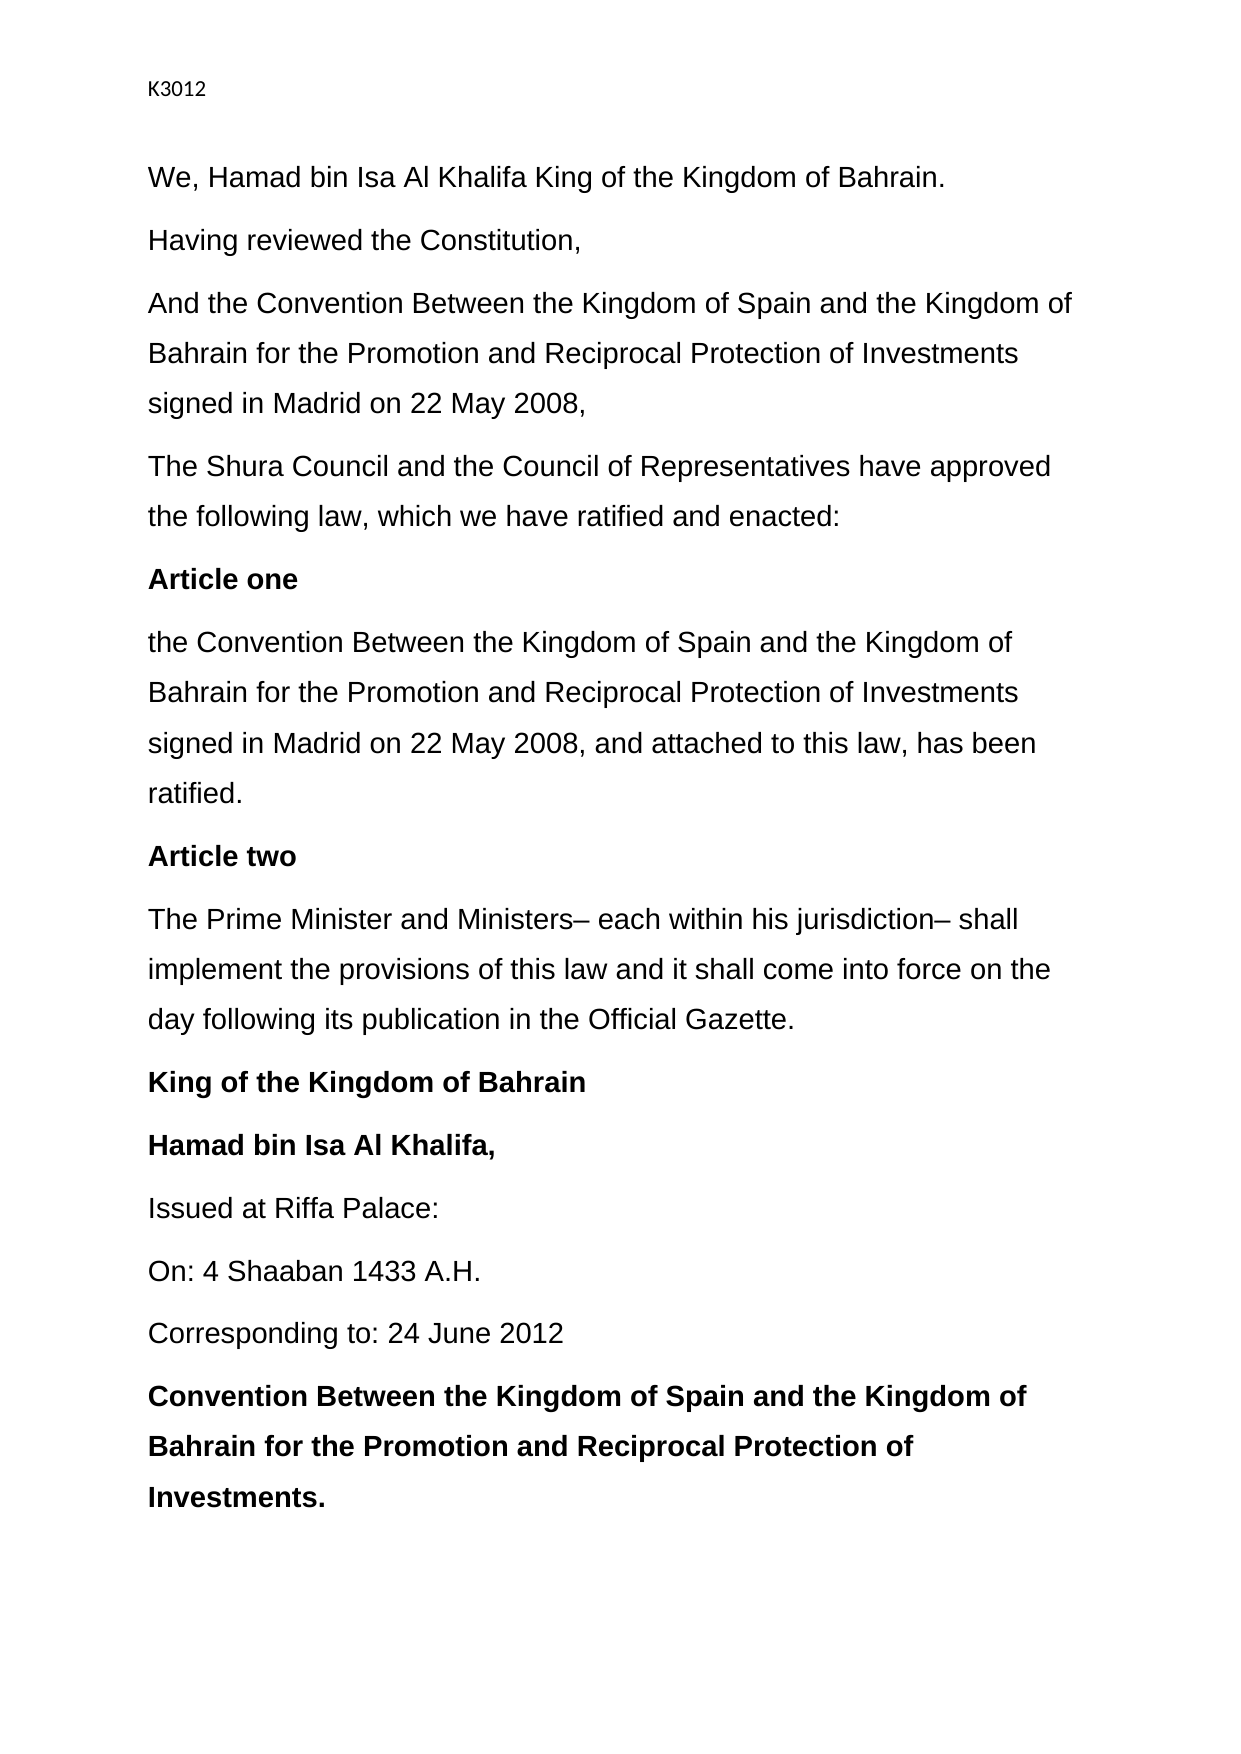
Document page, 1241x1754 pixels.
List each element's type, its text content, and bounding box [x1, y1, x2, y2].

text The Shura Council and the Council of Representatives have approved the following law, which we have ratified and enacted: [148, 449, 1093, 533]
text Article one [148, 562, 1093, 596]
text We, Hamad bin Isa Al Khalifa King of the Kingdom of Bahrain. [148, 160, 1093, 194]
text King of the Kingdom of Bahrain [148, 1065, 1093, 1099]
text Corresponding to: 24 June 2012 [148, 1316, 1093, 1350]
text Issued at Riffa Palace: [148, 1191, 1093, 1224]
text Having reviewed the Constitution, [148, 223, 1093, 256]
text And the Convention Between the Kingdom of Spain and the Kingdom of Bahrain for the Promotion and Reciprocal Protection of Investments signed in Madrid on 22 May 2008, [148, 286, 1093, 420]
text The Prime Minister and Ministers– each within his jurisdiction– shall implement the provisions of this law and it shall come into force on the day following its publication in the Official Gazette. [148, 902, 1093, 1036]
text the Convention Between the Kingdom of Spain and the Kingdom of Bahrain for the Promotion and Reciprocal Protection of Investments signed in Madrid on 22 May 2008, and attached to this law, has been ratified. [148, 625, 1093, 809]
text On: 4 Shaaban 1433 A.H. [148, 1253, 1093, 1287]
text Convention Between the Kingdom of Spain and the Kingdom of Bahrain for the Promotion and Reciprocal Protection of Investments. [148, 1379, 1093, 1513]
text Hamad bin Isa Al Khalifa, [148, 1128, 1093, 1161]
text Article two [148, 839, 1093, 872]
